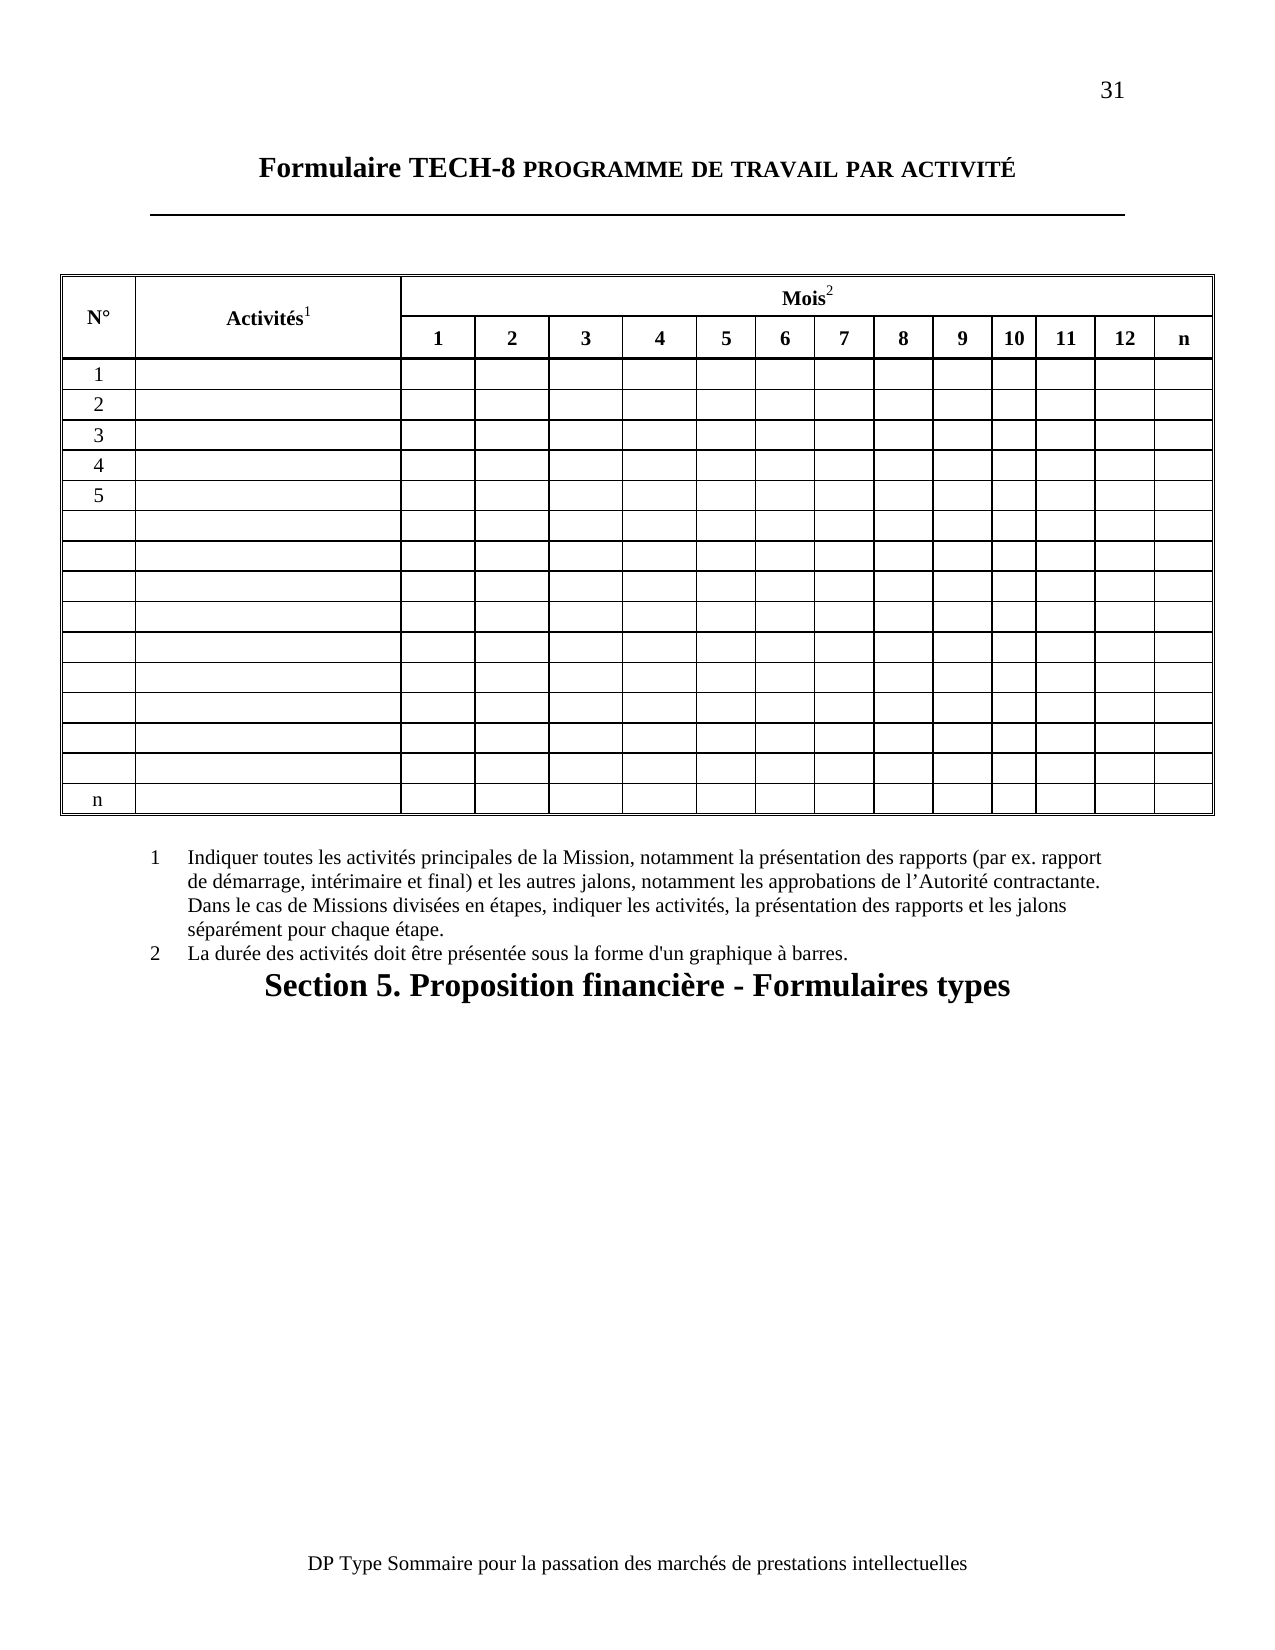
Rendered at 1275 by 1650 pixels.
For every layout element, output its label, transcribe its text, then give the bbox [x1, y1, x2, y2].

table_cell [993, 633, 1035, 661]
table_cell 2 [63, 390, 135, 419]
table_cell [815, 633, 873, 661]
table_cell [1155, 390, 1212, 419]
table_cell [550, 724, 622, 752]
table_cell [550, 481, 622, 510]
table_cell [815, 360, 873, 388]
table_cell [815, 572, 873, 601]
table_cell [623, 693, 696, 722]
table_cell [623, 481, 696, 510]
table_cell [136, 572, 400, 601]
table_cell [697, 724, 755, 752]
table_cell [1037, 633, 1094, 661]
table_header Mois2 [402, 277, 1212, 315]
text Formulaire -8 programme de travail par activité [150, 150, 1125, 183]
table_cell [697, 754, 755, 783]
table_cell [875, 390, 932, 419]
table_cell [993, 542, 1035, 570]
table_cell [697, 784, 755, 813]
table_cell [136, 754, 400, 783]
table_cell [476, 663, 548, 692]
table_cell [815, 754, 873, 783]
table_cell [993, 693, 1035, 722]
table_cell [550, 663, 622, 692]
table_cell [476, 784, 548, 813]
table_cell [993, 602, 1035, 631]
table_cell [402, 451, 474, 479]
table_cell [815, 421, 873, 449]
table_cell [63, 542, 135, 570]
table_cell 9 [934, 317, 991, 357]
table_cell [1096, 390, 1154, 419]
table_cell [875, 542, 932, 570]
table_cell [697, 511, 755, 540]
table_cell [476, 572, 548, 601]
table_cell [136, 693, 400, 722]
table_cell [815, 724, 873, 752]
table_cell [756, 663, 814, 692]
table_cell [756, 542, 814, 570]
table_cell 1 [402, 317, 474, 357]
table_cell [815, 784, 873, 813]
table_cell [875, 451, 932, 479]
table_cell [550, 784, 622, 813]
table_cell [550, 390, 622, 419]
table_header N° [63, 277, 135, 357]
table_cell [550, 602, 622, 631]
table_cell [1037, 542, 1094, 570]
table_cell [136, 663, 400, 692]
table_cell [623, 421, 696, 449]
table_cell [756, 390, 814, 419]
table_cell [934, 542, 991, 570]
table_cell [875, 511, 932, 540]
table_cell [63, 633, 135, 661]
table_cell [934, 633, 991, 661]
table_cell [1037, 451, 1094, 479]
table_cell [476, 481, 548, 510]
table_cell [875, 602, 932, 631]
table_cell [875, 754, 932, 783]
table_cell [1155, 421, 1212, 449]
table_cell [402, 663, 474, 692]
table_cell [623, 390, 696, 419]
table_cell [1155, 511, 1212, 540]
table_cell [1096, 633, 1154, 661]
table_cell [756, 724, 814, 752]
table_cell [756, 360, 814, 388]
table_cell [1155, 572, 1212, 601]
table_cell [402, 693, 474, 722]
table_cell [934, 693, 991, 722]
table_cell [623, 663, 696, 692]
table_cell [476, 542, 548, 570]
table_cell [623, 724, 696, 752]
table_cell [875, 693, 932, 722]
table_cell [550, 451, 622, 479]
table_cell [1037, 724, 1094, 752]
table_cell [136, 390, 400, 419]
table_cell [1096, 784, 1154, 813]
text 2 La durée des activités doit être présentée sous la forme d'un graphique à barres. [150, 941, 1125, 965]
table_header Activités1 [136, 277, 400, 357]
table_cell [1037, 390, 1094, 419]
table_cell [1037, 572, 1094, 601]
table_cell [63, 602, 135, 631]
table_cell 4 [63, 451, 135, 479]
table_cell [623, 633, 696, 661]
table_cell [476, 754, 548, 783]
table_cell [993, 481, 1035, 510]
table_cell [815, 390, 873, 419]
table_cell [1037, 693, 1094, 722]
table_cell [1155, 663, 1212, 692]
table_cell [875, 663, 932, 692]
table_cell [1037, 784, 1094, 813]
table_cell [623, 451, 696, 479]
table_cell 11 [1037, 317, 1094, 357]
table_cell [697, 602, 755, 631]
table_cell [550, 572, 622, 601]
table_cell [136, 421, 400, 449]
table_cell [623, 784, 696, 813]
table_cell [623, 511, 696, 540]
table_cell [402, 390, 474, 419]
table_cell [1096, 572, 1154, 601]
table_cell [993, 451, 1035, 479]
table_cell [1037, 663, 1094, 692]
table_cell [756, 511, 814, 540]
table_cell [623, 572, 696, 601]
table_cell [1155, 784, 1212, 813]
table_cell [815, 511, 873, 540]
table_cell [476, 693, 548, 722]
table_cell [136, 542, 400, 570]
table_cell [63, 663, 135, 692]
table_cell [1096, 693, 1154, 722]
table_cell [1155, 481, 1212, 510]
table_cell [756, 421, 814, 449]
table_cell [993, 784, 1035, 813]
table_cell [1037, 602, 1094, 631]
table_cell [402, 602, 474, 631]
table_cell 6 [756, 317, 814, 357]
table_cell [993, 360, 1035, 388]
table_cell [875, 572, 932, 601]
table_cell [697, 451, 755, 479]
table_cell [815, 693, 873, 722]
table_cell [993, 390, 1035, 419]
table_cell [993, 724, 1035, 752]
table_cell [1155, 451, 1212, 479]
table_cell 7 [815, 317, 873, 357]
table_cell [136, 724, 400, 752]
table_cell [63, 724, 135, 752]
table_cell [756, 602, 814, 631]
table_cell [550, 693, 622, 722]
table_cell [934, 421, 991, 449]
table_cell [63, 572, 135, 601]
table_cell [476, 451, 548, 479]
table_cell [934, 360, 991, 388]
table_cell 2 [476, 317, 548, 357]
table_cell [402, 724, 474, 752]
table_cell [1096, 360, 1154, 388]
table_cell [934, 724, 991, 752]
table_cell [63, 754, 135, 783]
table_cell [934, 602, 991, 631]
table_cell [875, 724, 932, 752]
table_cell [756, 481, 814, 510]
table_cell [815, 451, 873, 479]
table_cell [875, 784, 932, 813]
text 1 Indiquer toutes les activités principales de la Mission, notamment la présentation des rapports (par ex. rapport de démarrage, intérimaire et final) et les autres jalons, notamment les approbations de l’Autorité contractante. Dans le cas de Missions divisées en étapes, indiquer les activités, la présentation des rapports et les jalons séparément pour chaque étape. [150, 845, 1125, 941]
table_cell [993, 663, 1035, 692]
table_cell [402, 360, 474, 388]
table_cell [1096, 511, 1154, 540]
table_cell 10 [993, 317, 1035, 357]
table_cell [1155, 693, 1212, 722]
table_cell [402, 481, 474, 510]
table_cell [550, 421, 622, 449]
table_cell 4 [623, 317, 696, 357]
table_cell [402, 784, 474, 813]
table_cell [697, 693, 755, 722]
table_cell [1096, 542, 1154, 570]
text Section 5. Proposition financière - Formulaires types [150, 965, 1125, 1003]
table_cell 3 [550, 317, 622, 357]
table_cell [815, 663, 873, 692]
table_cell [476, 724, 548, 752]
table_cell [993, 754, 1035, 783]
table_cell [1096, 451, 1154, 479]
table_cell [697, 572, 755, 601]
table_cell [136, 511, 400, 540]
table_cell 3 [63, 421, 135, 449]
table_cell [550, 754, 622, 783]
table_cell [1096, 602, 1154, 631]
table_cell 12 [1096, 317, 1154, 357]
table_cell [1096, 754, 1154, 783]
table_cell [550, 511, 622, 540]
table_cell [1155, 360, 1212, 388]
table_cell [136, 633, 400, 661]
table_cell [1096, 421, 1154, 449]
table_cell [550, 360, 622, 388]
table_cell [934, 481, 991, 510]
table_cell 1 [63, 360, 135, 388]
table_cell [136, 481, 400, 510]
table_cell [756, 784, 814, 813]
table_cell [623, 602, 696, 631]
table_cell [402, 633, 474, 661]
table_cell [623, 542, 696, 570]
table_cell 8 [875, 317, 932, 357]
table_cell [815, 481, 873, 510]
table_cell [697, 481, 755, 510]
table_cell [993, 511, 1035, 540]
table_cell [1037, 754, 1094, 783]
table_cell [934, 754, 991, 783]
table_cell [934, 663, 991, 692]
table_cell [136, 784, 400, 813]
table_cell 5 [697, 317, 755, 357]
table_cell [402, 511, 474, 540]
table_cell [934, 784, 991, 813]
table_cell [1096, 481, 1154, 510]
table_cell [697, 542, 755, 570]
table_cell [623, 360, 696, 388]
table_cell [1155, 633, 1212, 661]
table_cell [1155, 602, 1212, 631]
table_cell [63, 511, 135, 540]
table_cell [476, 421, 548, 449]
table_cell [136, 602, 400, 631]
table_cell [697, 421, 755, 449]
table_cell [756, 633, 814, 661]
table_cell [875, 360, 932, 388]
table_cell [875, 481, 932, 510]
table_cell [875, 633, 932, 661]
table_cell [402, 421, 474, 449]
table_cell [476, 360, 548, 388]
table_cell [476, 390, 548, 419]
table_cell [550, 633, 622, 661]
table_cell [1037, 360, 1094, 388]
table_cell [1037, 481, 1094, 510]
table_cell [1155, 542, 1212, 570]
table_cell [1155, 754, 1212, 783]
table_cell [934, 511, 991, 540]
table_cell [756, 754, 814, 783]
table_cell [993, 421, 1035, 449]
table_cell [1155, 724, 1212, 752]
table_cell [136, 360, 400, 388]
table_cell [697, 663, 755, 692]
table_cell [1096, 724, 1154, 752]
table_cell [136, 451, 400, 479]
table_cell n [63, 784, 135, 813]
table_cell [476, 633, 548, 661]
table_cell [1037, 511, 1094, 540]
table_cell [993, 572, 1035, 601]
table_cell [1037, 421, 1094, 449]
table_cell [476, 511, 548, 540]
table_cell n [1155, 317, 1212, 357]
table_cell [1096, 663, 1154, 692]
table_cell [476, 602, 548, 631]
table_cell [756, 572, 814, 601]
table_cell [63, 693, 135, 722]
table_cell [934, 451, 991, 479]
table_cell [402, 754, 474, 783]
table_cell [402, 542, 474, 570]
table_cell [934, 390, 991, 419]
table_cell [697, 633, 755, 661]
table_cell [550, 542, 622, 570]
table_cell [697, 360, 755, 388]
table_cell [875, 421, 932, 449]
table_cell 5 [63, 481, 135, 510]
table_cell [623, 754, 696, 783]
table_cell [697, 390, 755, 419]
table_cell [756, 451, 814, 479]
table_cell [402, 572, 474, 601]
table_cell [815, 542, 873, 570]
table_cell [815, 602, 873, 631]
table_cell [934, 572, 991, 601]
table_cell [756, 693, 814, 722]
